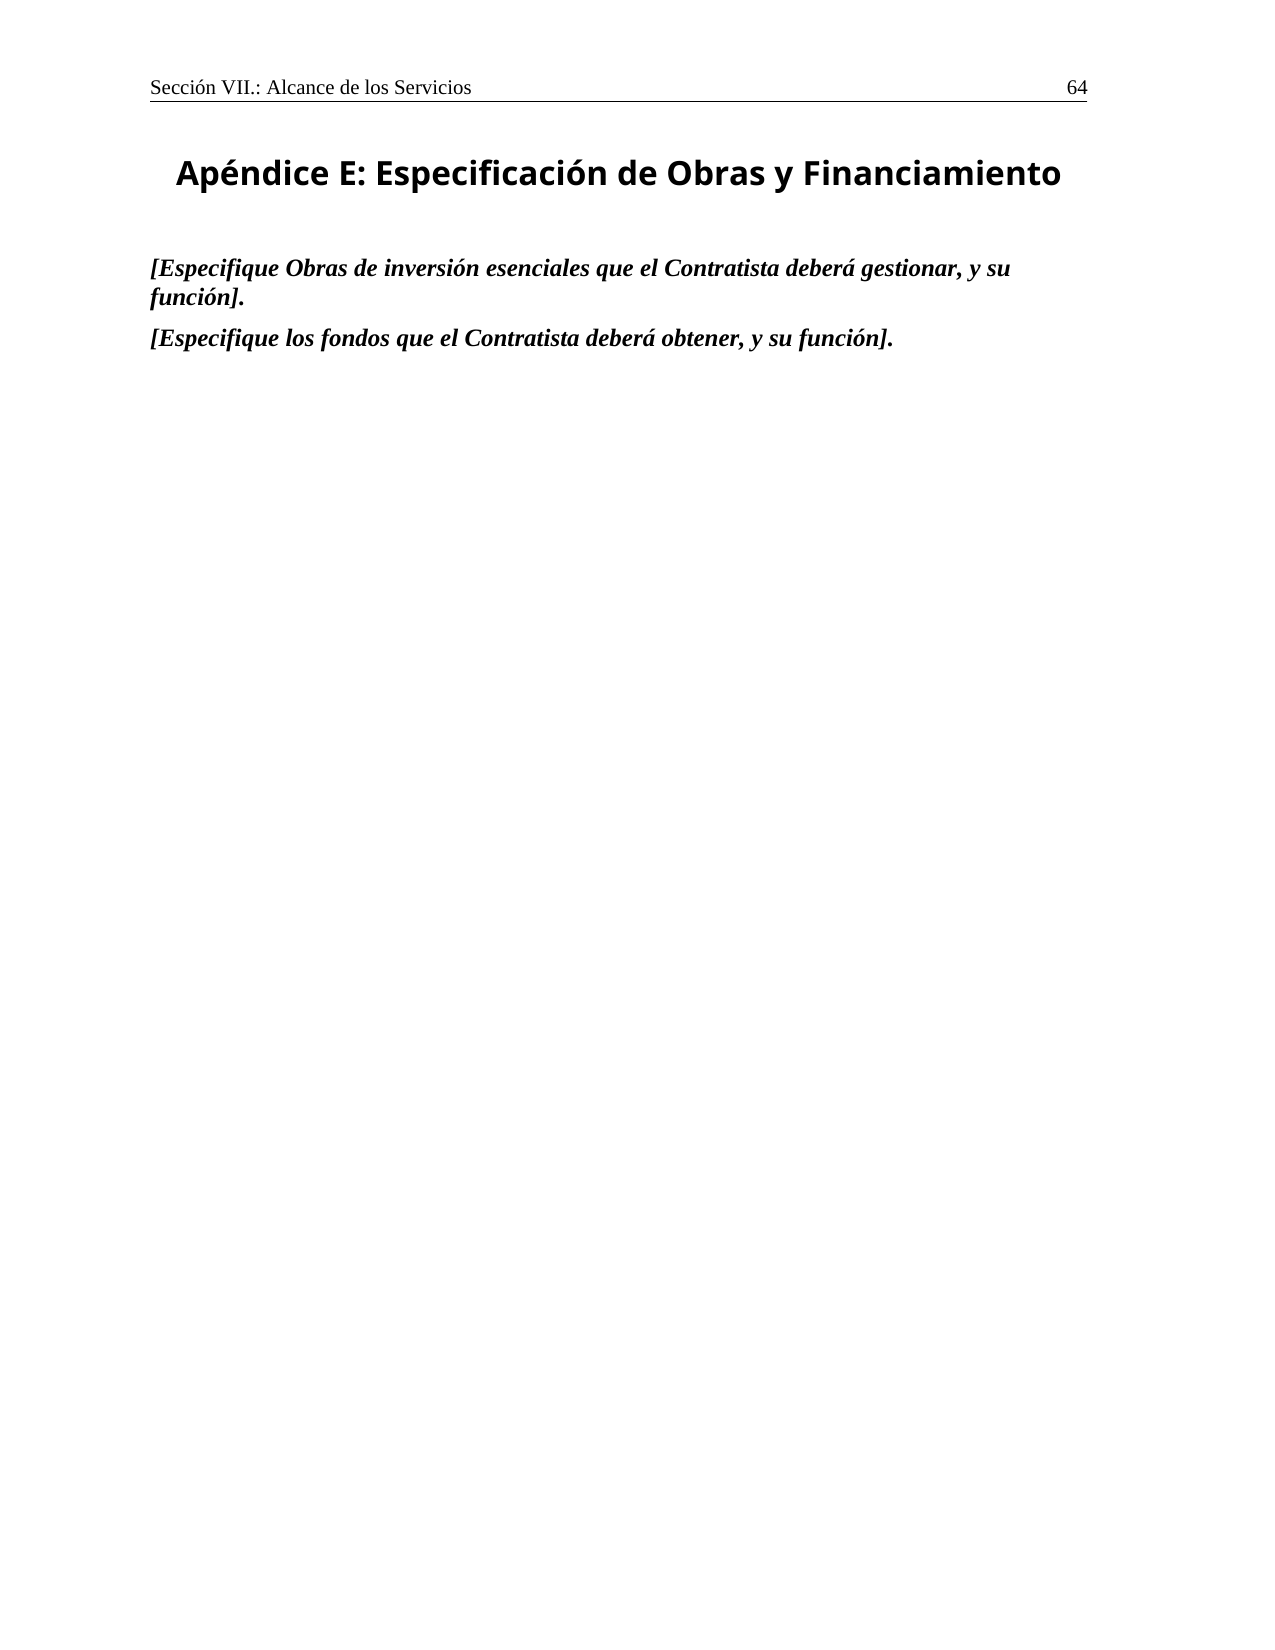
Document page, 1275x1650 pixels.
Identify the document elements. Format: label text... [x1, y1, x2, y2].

text Apéndice E: Especificación de Obras y Financiamiento [150, 150, 1087, 195]
text [Especifique los fondos que el Contratista deberá obtener, y su función]. [150, 323, 1087, 352]
text [Especifique Obras de inversión esenciales que el Contratista deberá gestionar, y su función]. [150, 253, 1087, 311]
